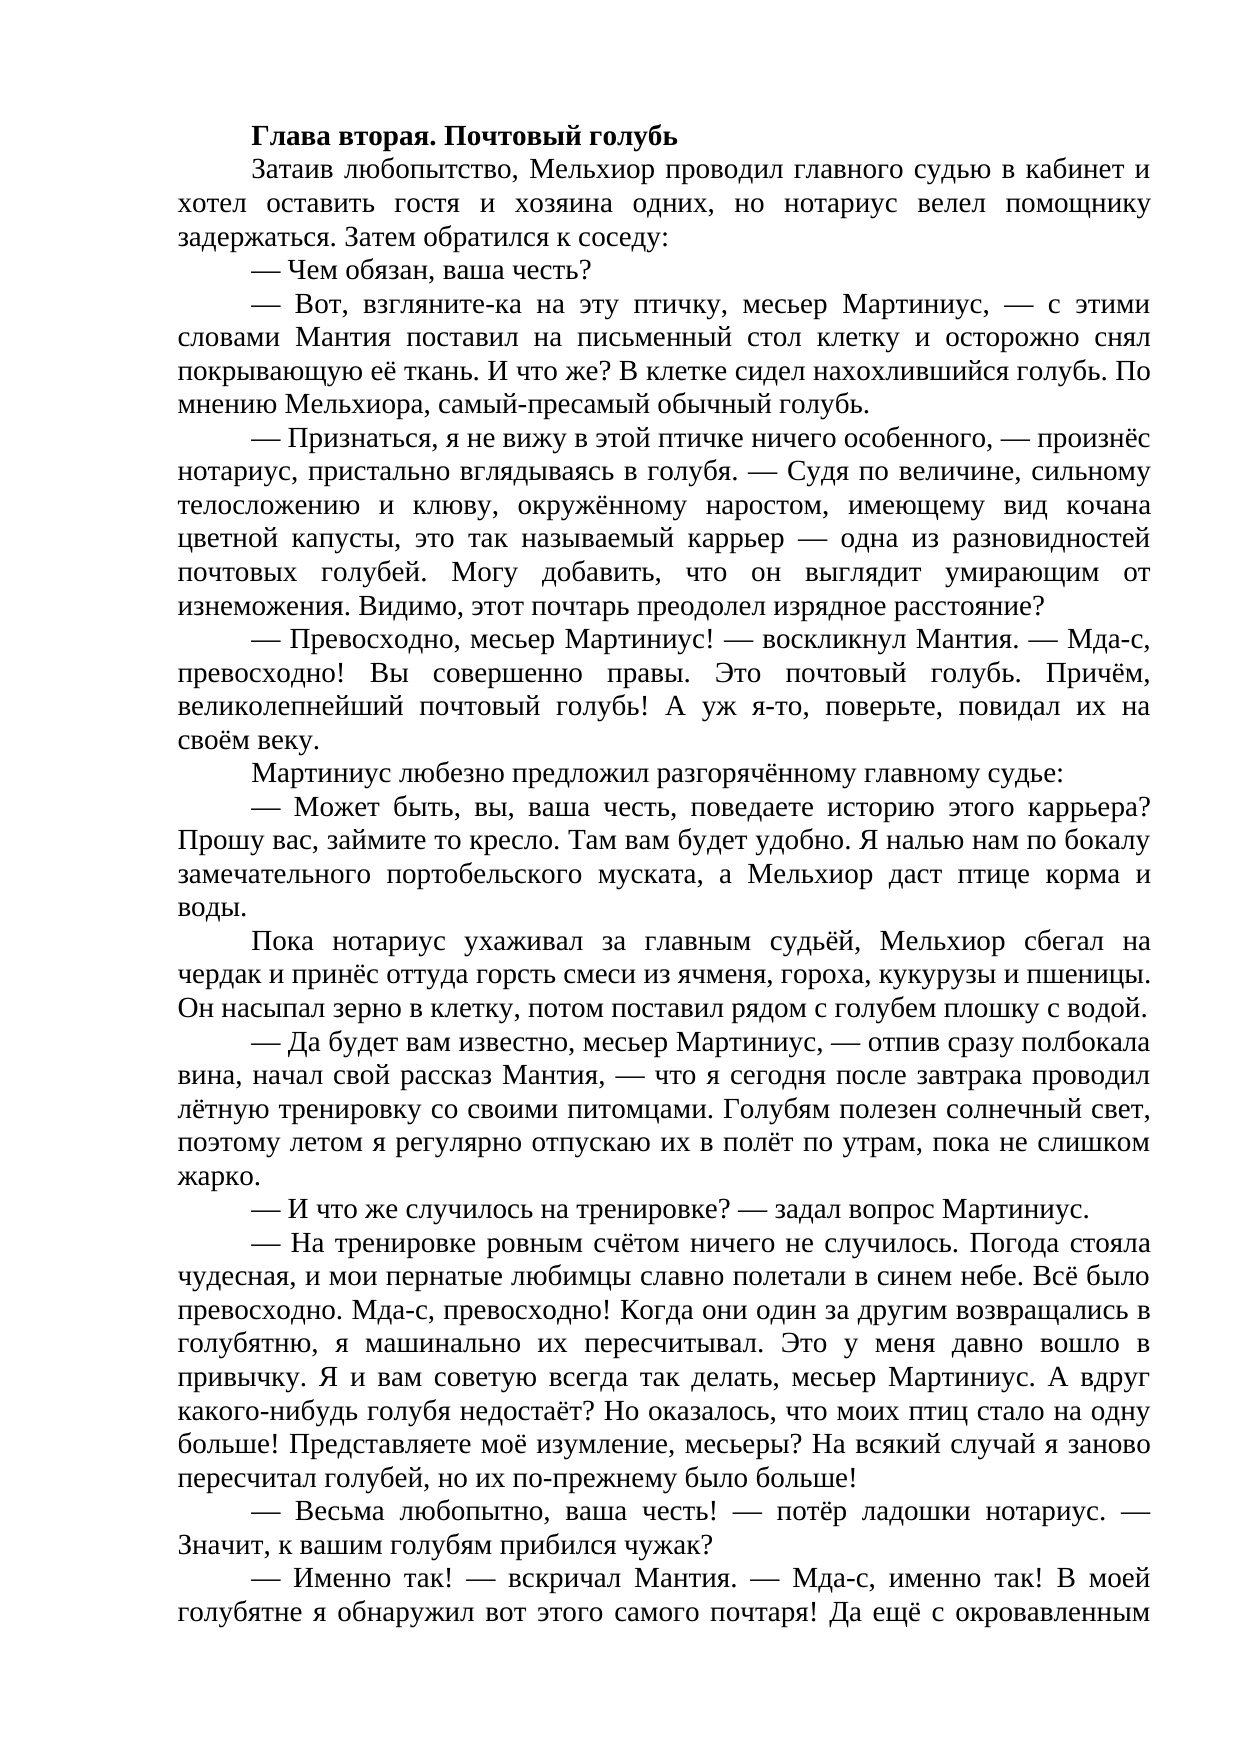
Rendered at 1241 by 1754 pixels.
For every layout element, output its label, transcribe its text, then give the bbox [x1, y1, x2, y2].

text — Может быть, вы, ваша честь, поведаете историю этого каррьера? Прошу вас, займите то кресло. Там вам будет удобно. Я налью нам по бокалу замечательного портобельского муската, а Мельхиор даст птице корма и воды. [177, 789, 1152, 923]
text — Вот, взгляните-ка на эту птичку, месьер Мартиниус, — с этими словами Мантия поставил на письменный стол клетку и осторожно снял покрывающую её ткань. И что же? В клетке сидел нахохлившийся голубь. По мнению Мельхиора, самый-пресамый обычный голубь. [177, 286, 1152, 420]
text Пока нотариус ухаживал за главным судьёй, Мельхиор сбегал на чердак и принёс оттуда горсть смеси из ячменя, гороха, кукурузы и пшеницы. Он насыпал зерно в клетку, потом поставил рядом с голубем плошку с водой. [177, 923, 1152, 1024]
text Глава вторая. Почтовый голубь [177, 118, 1152, 152]
text Затаив любопытство, Мельхиор проводил главного судью в кабинет и хотел оставить гостя и хозяина одних, но нотариус велел помощнику задержаться. Затем обратился к соседу: [177, 152, 1152, 252]
text — Весьма любопытно, ваша честь! — потёр ладошки нотариус. — Значит, к вашим голубям прибился чужак? [177, 1493, 1152, 1560]
text — Признаться, я не вижу в этой птичке ничего особенного, — произнёс нотариус, пристально вглядываясь в голубя. — Судя по величине, сильному телосложению и клюву, окружённому наростом, имеющему вид кочана цветной капусты, это так называемый каррьер — одна из разновидностей почтовых голубей. Могу добавить, что он выглядит умирающим от изнеможения. Видимо, этот почтарь преодолел изрядное расстояние? [177, 420, 1152, 621]
text — Чем обязан, ваша честь? [177, 252, 1152, 286]
text — На тренировке ровным счётом ничего не случилось. Погода стояла чудесная, и мои пернатые любимцы славно полетали в синем небе. Всё было превосходно. Мда-с, превосходно! Когда они один за другим возвращались в голубятню, я машинально их пересчитывал. Это у меня давно вошло в привычку. Я и вам советую всегда так делать, месьер Мартиниус. А вдруг какого-нибудь голубя недостаёт? Но оказалось, что моих птиц стало на одну больше! Представляете моё изумление, месьеры? На всякий случай я заново пересчитал голубей, но их по-прежнему было больше! [177, 1225, 1152, 1493]
text Мартиниус любезно предложил разгорячённому главному судье: [177, 755, 1152, 789]
text — Превосходно, месьер Мартиниус! — воскликнул Мантия. — Мда-с, превосходно! Вы совершенно правы. Это почтовый голубь. Причём, великолепнейший почтовый голубь! А уж я-то, поверьте, повидал их на своём веку. [177, 621, 1152, 755]
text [177, 1560, 1152, 1627]
text — Да будет вам известно, месьер Мартиниус, — отпив сразу полбокала вина, начал свой рассказ Мантия, — что я сегодня после завтрака проводил лётную тренировку со своими питомцами. Голубям полезен солнечный свет, поэтому летом я регулярно отпускаю их в полёт по утрам, пока не слишком жарко. [177, 1024, 1152, 1191]
text — И что же случилось на тренировке? — задал вопрос Мартиниус. [177, 1191, 1152, 1225]
